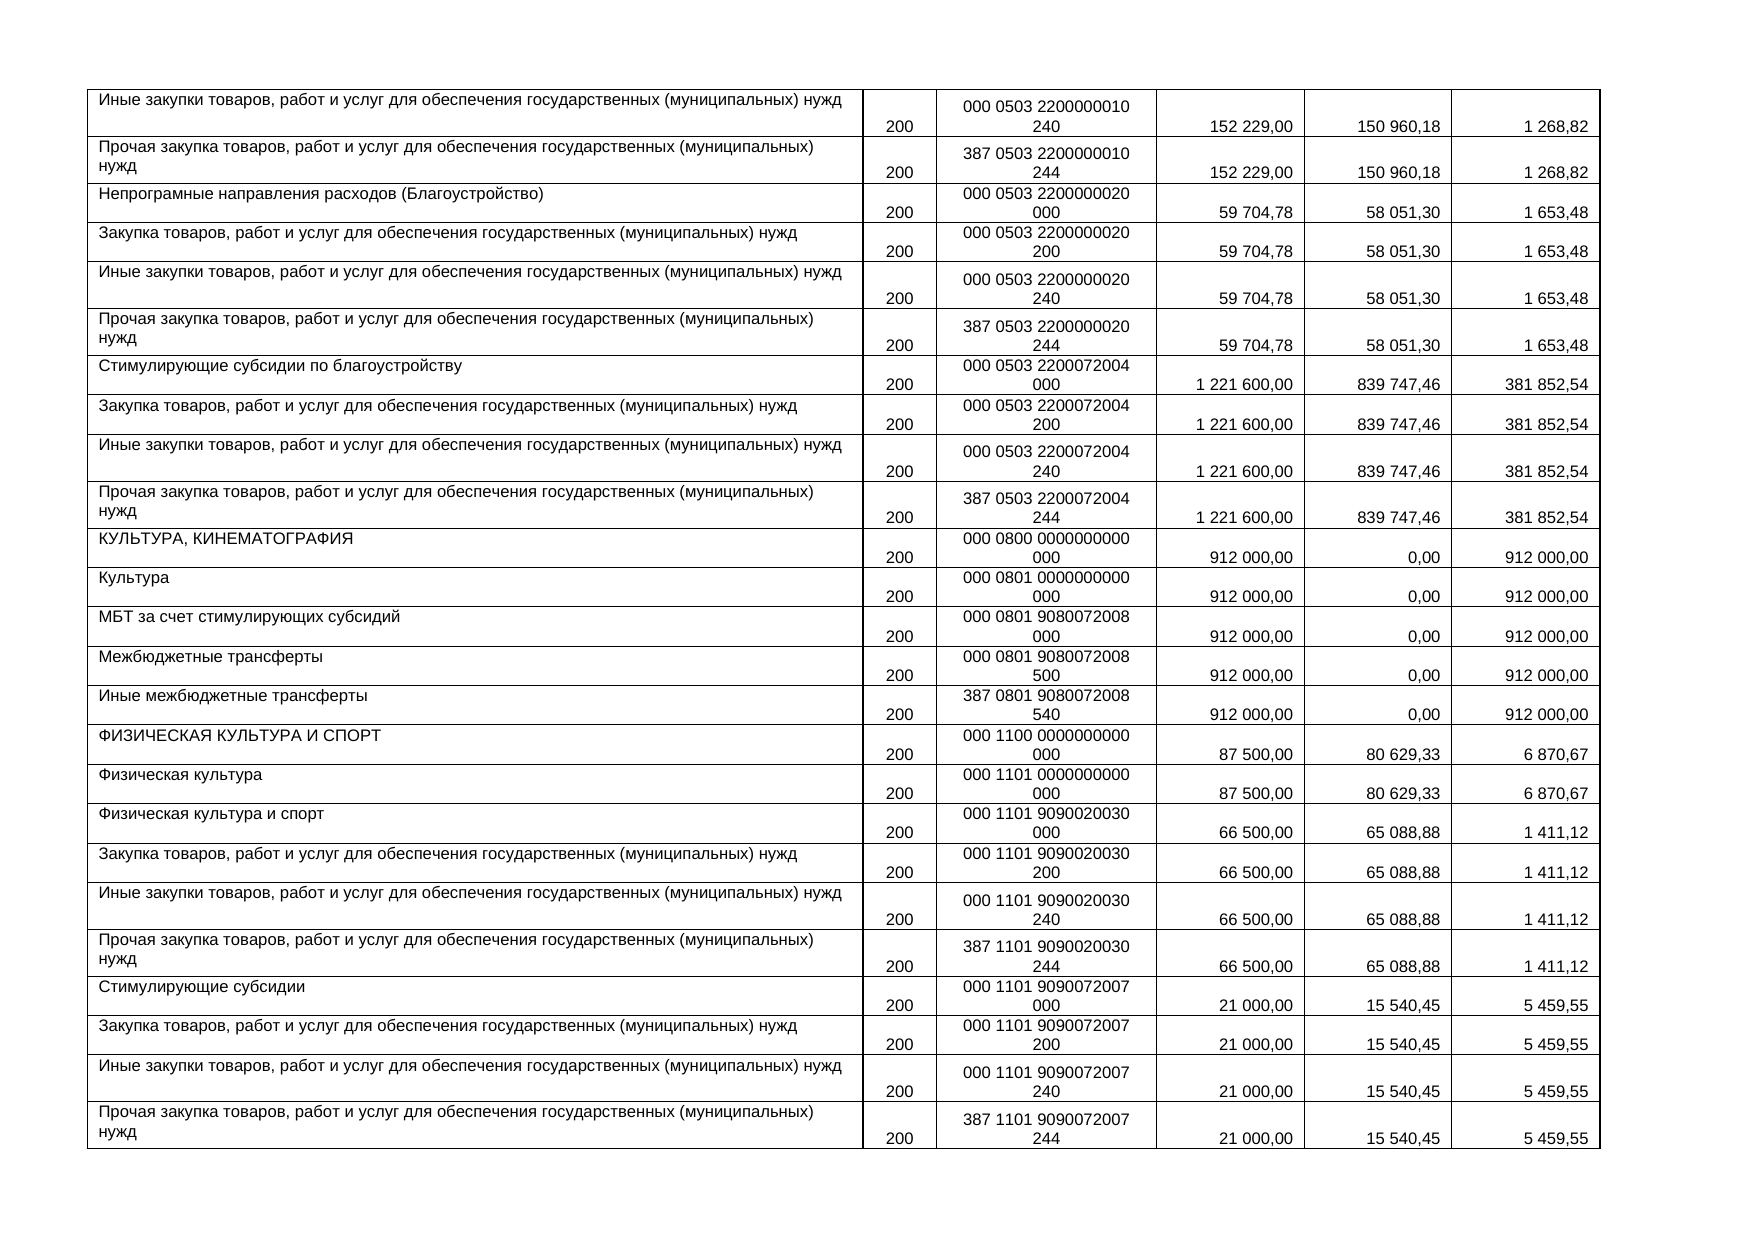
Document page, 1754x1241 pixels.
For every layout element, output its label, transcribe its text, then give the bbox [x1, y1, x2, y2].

table_cell 000 1101 9090020030 240 [937, 883, 1156, 929]
table_cell 0,00 [1305, 568, 1451, 606]
table_cell 912 000,00 [1452, 647, 1599, 685]
table_cell 387 1101 9090072007 244 [937, 1102, 1156, 1148]
table_cell 87 500,00 [1157, 725, 1304, 764]
table_cell 65 088,88 [1305, 930, 1451, 976]
table_cell Непрограмные направления расходов (Благоустройство) [88, 184, 862, 222]
table_cell 1 221 600,00 [1157, 356, 1304, 394]
table_cell 000 0503 2200072004 200 [937, 395, 1156, 434]
table_cell 000 1101 9090072007 240 [937, 1055, 1156, 1101]
table_cell 58 051,30 [1305, 184, 1451, 222]
table_cell Культура [88, 568, 862, 606]
table_cell 59 704,78 [1157, 309, 1304, 355]
table_cell 5 459,55 [1452, 1016, 1599, 1054]
table_cell 200 [864, 309, 936, 355]
table_cell 200 [864, 482, 936, 527]
table_cell 152 229,00 [1157, 137, 1304, 182]
table_cell 381 852,54 [1452, 435, 1599, 481]
table_cell 381 852,54 [1452, 482, 1599, 527]
table_cell 200 [864, 686, 936, 724]
table_cell 200 [864, 395, 936, 434]
table_cell 1 411,12 [1452, 883, 1599, 929]
table_cell 0,00 [1305, 647, 1451, 685]
table_cell 000 0503 2200072004 240 [937, 435, 1156, 481]
table_cell 1 221 600,00 [1157, 435, 1304, 481]
table_cell 000 0801 0000000000 000 [937, 568, 1156, 606]
table_cell 387 0801 9080072008 540 [937, 686, 1156, 724]
table_cell 387 0503 2200000020 244 [937, 309, 1156, 355]
table_cell Иные закупки товаров, работ и услуг для обеспечения государственных (муниципальных) нужд [88, 90, 862, 136]
table_cell Иные межбюджетные трансферты [88, 686, 862, 724]
table_cell Прочая закупка товаров, работ и услуг для обеспечения государственных (муниципальных) нужд [88, 309, 862, 355]
table_cell 15 540,45 [1305, 977, 1451, 1015]
table_cell 200 [864, 356, 936, 394]
table_cell 912 000,00 [1157, 529, 1304, 567]
table_cell 150 960,18 [1305, 137, 1451, 182]
table_cell 387 0503 2200072004 244 [937, 482, 1156, 527]
table_cell 200 [864, 607, 936, 646]
table_cell 150 960,18 [1305, 90, 1451, 136]
table_cell Закупка товаров, работ и услуг для обеспечения государственных (муниципальных) нужд [88, 223, 862, 261]
table_cell 912 000,00 [1157, 647, 1304, 685]
table_cell 000 1101 9090072007 200 [937, 1016, 1156, 1054]
table_cell Стимулирующие субсидии по благоустройству [88, 356, 862, 394]
table_cell 000 0503 2200000020 000 [937, 184, 1156, 222]
table_cell Межбюджетные трансферты [88, 647, 862, 685]
table_cell 59 704,78 [1157, 184, 1304, 222]
table_cell 200 [864, 262, 936, 308]
table_cell Стимулирующие субсидии [88, 977, 862, 1015]
table_cell 15 540,45 [1305, 1102, 1451, 1148]
table_cell 000 0503 2200000020 200 [937, 223, 1156, 261]
table_cell 5 459,55 [1452, 977, 1599, 1015]
table_cell 839 747,46 [1305, 482, 1451, 527]
table_cell 1 221 600,00 [1157, 482, 1304, 527]
table_cell 1 411,12 [1452, 930, 1599, 976]
table_cell 152 229,00 [1157, 90, 1304, 136]
table_cell 59 704,78 [1157, 223, 1304, 261]
table_cell 66 500,00 [1157, 930, 1304, 976]
table_cell 000 0801 9080072008 000 [937, 607, 1156, 646]
table_cell 80 629,33 [1305, 725, 1451, 764]
table_cell 0,00 [1305, 529, 1451, 567]
table_cell 200 [864, 223, 936, 261]
table_cell Физическая культура [88, 765, 862, 803]
table_cell 1 221 600,00 [1157, 395, 1304, 434]
table_cell ФИЗИЧЕСКАЯ КУЛЬТУРА И СПОРТ [88, 725, 862, 764]
table_cell 387 1101 9090020030 244 [937, 930, 1156, 976]
table_cell 1 653,48 [1452, 262, 1599, 308]
table_cell 66 500,00 [1157, 844, 1304, 882]
table_cell 200 [864, 725, 936, 764]
table_cell 912 000,00 [1452, 607, 1599, 646]
table_cell КУЛЬТУРА, КИНЕМАТОГРАФИЯ [88, 529, 862, 567]
table_cell 000 0503 2200000010 240 [937, 90, 1156, 136]
table_cell 200 [864, 930, 936, 976]
table_cell 0,00 [1305, 607, 1451, 646]
table_cell 200 [864, 90, 936, 136]
table_cell 200 [864, 184, 936, 222]
table_cell 200 [864, 977, 936, 1015]
table_cell 58 051,30 [1305, 262, 1451, 308]
table_cell 66 500,00 [1157, 883, 1304, 929]
table_cell Иные закупки товаров, работ и услуг для обеспечения государственных (муниципальных) нужд [88, 1055, 862, 1101]
table_cell 1 411,12 [1452, 804, 1599, 842]
table_cell 1 653,48 [1452, 309, 1599, 355]
table_cell 65 088,88 [1305, 883, 1451, 929]
table_cell 912 000,00 [1157, 568, 1304, 606]
table_cell МБТ за счет стимулирующих субсидий [88, 607, 862, 646]
table_cell 381 852,54 [1452, 356, 1599, 394]
table_cell 80 629,33 [1305, 765, 1451, 803]
table_cell 58 051,30 [1305, 223, 1451, 261]
table_cell 912 000,00 [1157, 686, 1304, 724]
table_cell 65 088,88 [1305, 844, 1451, 882]
table_cell 839 747,46 [1305, 435, 1451, 481]
table_cell 200 [864, 435, 936, 481]
table_cell 387 0503 2200000010 244 [937, 137, 1156, 182]
table_cell Прочая закупка товаров, работ и услуг для обеспечения государственных (муниципальных) нужд [88, 1102, 862, 1148]
table_cell 912 000,00 [1452, 529, 1599, 567]
table_cell 000 0503 2200000020 240 [937, 262, 1156, 308]
table_cell 200 [864, 1016, 936, 1054]
table_cell 200 [864, 883, 936, 929]
table_cell Прочая закупка товаров, работ и услуг для обеспечения государственных (муниципальных) нужд [88, 482, 862, 527]
table_cell Физическая культура и спорт [88, 804, 862, 842]
table_cell Иные закупки товаров, работ и услуг для обеспечения государственных (муниципальных) нужд [88, 883, 862, 929]
table_cell 912 000,00 [1452, 568, 1599, 606]
table_cell 912 000,00 [1452, 686, 1599, 724]
table_cell Иные закупки товаров, работ и услуг для обеспечения государственных (муниципальных) нужд [88, 262, 862, 308]
table_cell 65 088,88 [1305, 804, 1451, 842]
table_cell 000 1101 9090020030 000 [937, 804, 1156, 842]
table_cell 381 852,54 [1452, 395, 1599, 434]
table_cell Закупка товаров, работ и услуг для обеспечения государственных (муниципальных) нужд [88, 395, 862, 434]
table_cell 200 [864, 647, 936, 685]
table_cell 200 [864, 137, 936, 182]
table_cell 000 1101 9090072007 000 [937, 977, 1156, 1015]
table_cell Прочая закупка товаров, работ и услуг для обеспечения государственных (муниципальных) нужд [88, 137, 862, 182]
table_cell 1 268,82 [1452, 90, 1599, 136]
table_cell Иные закупки товаров, работ и услуг для обеспечения государственных (муниципальных) нужд [88, 435, 862, 481]
table_cell Прочая закупка товаров, работ и услуг для обеспечения государственных (муниципальных) нужд [88, 930, 862, 976]
table_cell 21 000,00 [1157, 1102, 1304, 1148]
table_cell 21 000,00 [1157, 1016, 1304, 1054]
table_cell 1 653,48 [1452, 184, 1599, 222]
table_cell 15 540,45 [1305, 1055, 1451, 1101]
table_cell 6 870,67 [1452, 725, 1599, 764]
table_cell 1 411,12 [1452, 844, 1599, 882]
table_cell 21 000,00 [1157, 977, 1304, 1015]
table_cell 200 [864, 1055, 936, 1101]
table_cell 200 [864, 844, 936, 882]
table_cell 1 268,82 [1452, 137, 1599, 182]
table_cell 000 1101 0000000000 000 [937, 765, 1156, 803]
table_cell 21 000,00 [1157, 1055, 1304, 1101]
table_cell 912 000,00 [1157, 607, 1304, 646]
table_cell Закупка товаров, работ и услуг для обеспечения государственных (муниципальных) нужд [88, 1016, 862, 1054]
table_cell 839 747,46 [1305, 395, 1451, 434]
table_cell 66 500,00 [1157, 804, 1304, 842]
table_cell 000 0801 9080072008 500 [937, 647, 1156, 685]
table_cell 87 500,00 [1157, 765, 1304, 803]
table_cell 200 [864, 568, 936, 606]
table_cell 58 051,30 [1305, 309, 1451, 355]
table_cell 6 870,67 [1452, 765, 1599, 803]
table_cell 200 [864, 529, 936, 567]
table_cell 5 459,55 [1452, 1102, 1599, 1148]
table_cell 000 0800 0000000000 000 [937, 529, 1156, 567]
table_cell 15 540,45 [1305, 1016, 1451, 1054]
table_cell 000 1100 0000000000 000 [937, 725, 1156, 764]
table_cell 000 1101 9090020030 200 [937, 844, 1156, 882]
table_cell Закупка товаров, работ и услуг для обеспечения государственных (муниципальных) нужд [88, 844, 862, 882]
table_cell 59 704,78 [1157, 262, 1304, 308]
table_cell 839 747,46 [1305, 356, 1451, 394]
table_cell 1 653,48 [1452, 223, 1599, 261]
table_cell 0,00 [1305, 686, 1451, 724]
table_cell 200 [864, 804, 936, 842]
table_cell 000 0503 2200072004 000 [937, 356, 1156, 394]
table_cell 200 [864, 1102, 936, 1148]
table_cell 5 459,55 [1452, 1055, 1599, 1101]
table_cell 200 [864, 765, 936, 803]
